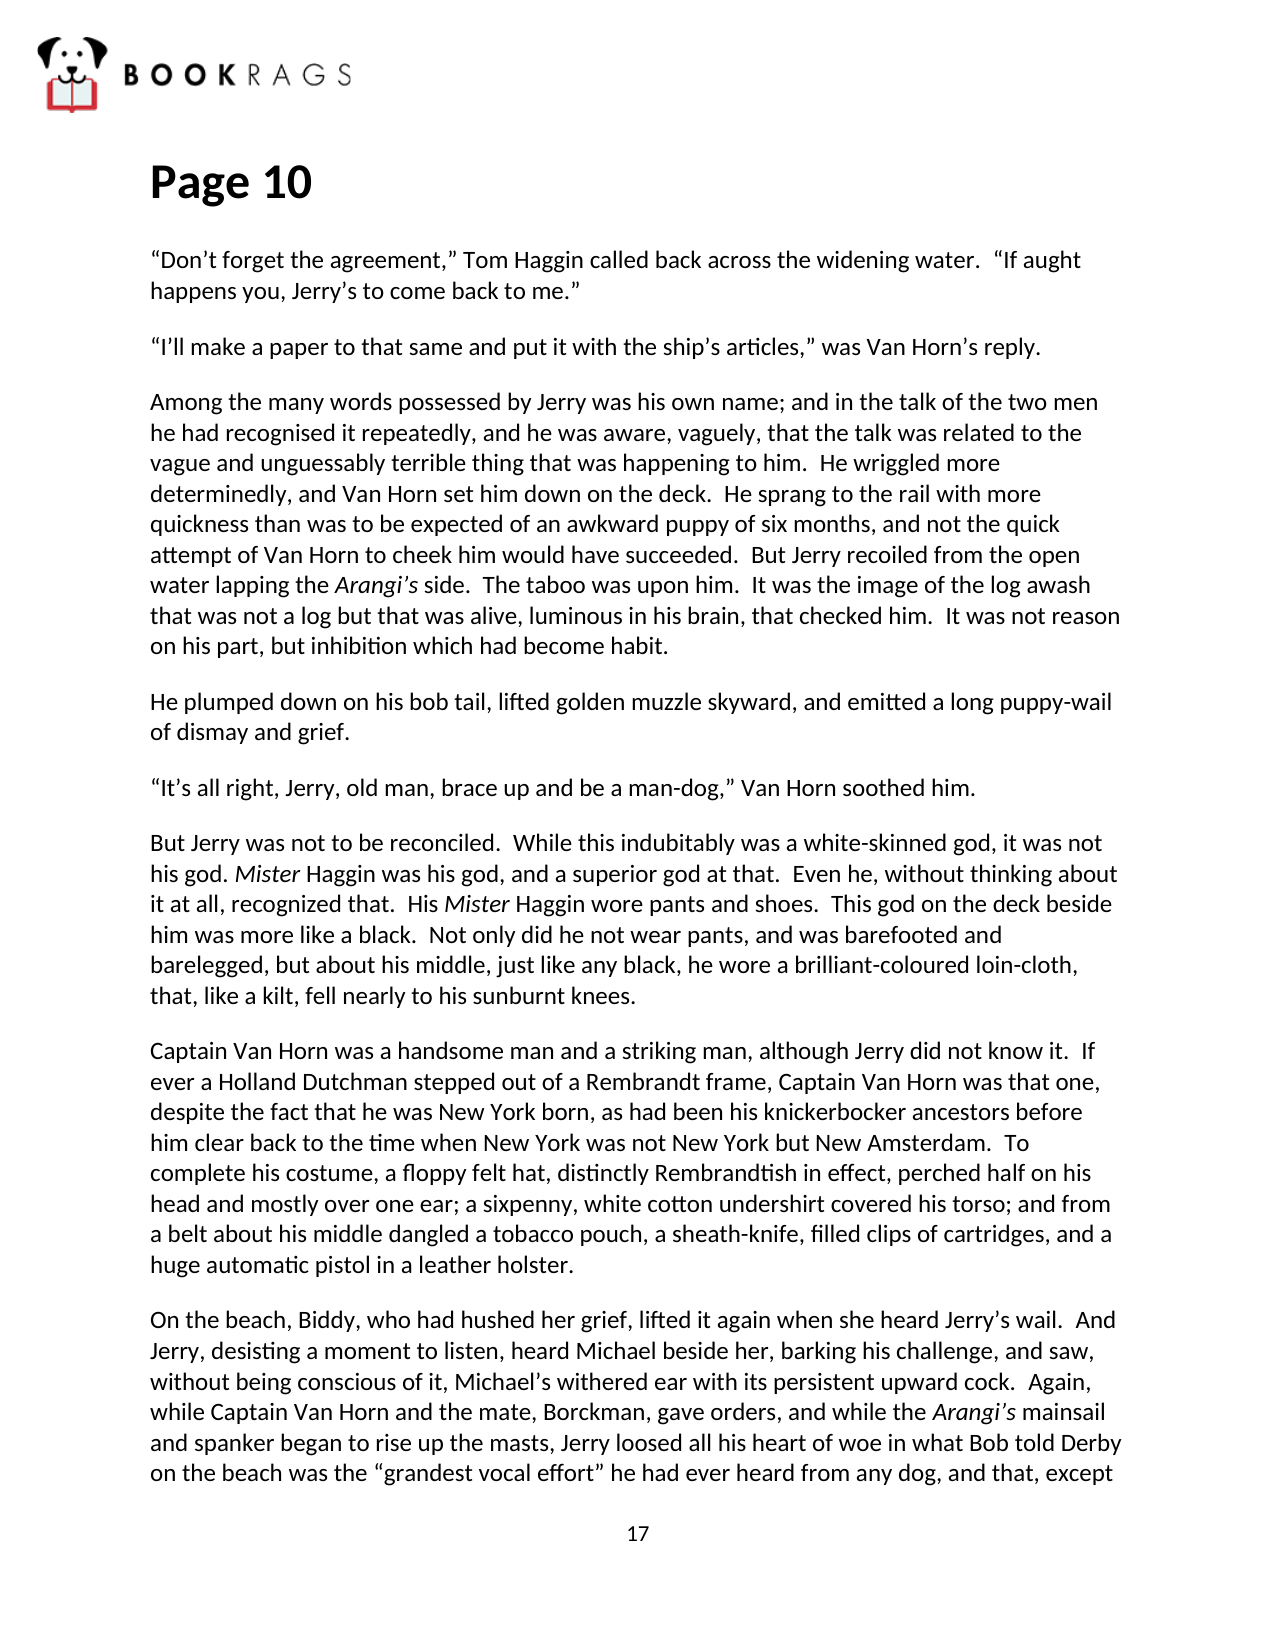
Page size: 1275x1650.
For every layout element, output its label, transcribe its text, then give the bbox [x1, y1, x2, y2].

text Among the many words possessed by Jerry was his own name; and in the talk of the two men he had recognised it repeatedly, and he was aware, vaguely, that the talk was related to the vague and unguessably terrible thing that was happening to him. He wriggled more determinedly, and Van Horn set him down on the deck. He sprang to the rail with more quickness than was to be expected of an awkward puppy of six months, and not the quick attempt of Van Horn to cheek him would have succeeded. But Jerry recoiled from the open water lapping the Arangi’s side. The taboo was upon him. It was the image of the log awash that was not a log but that was alive, luminous in his brain, that checked him. It was not reason on his part, but inhibition which had become habit. [150, 386, 1125, 661]
text “I’ll make a paper to that same and put it with the ship’s articles,” was Van Horn’s reply. [150, 331, 1125, 361]
text He plumped down on his bob tail, lifted golden muzzle skyward, and emitted a long puppy-wail of dismay and grief. [150, 686, 1125, 747]
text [150, 1305, 1125, 1488]
text Page 10 [150, 150, 1125, 211]
text But Jerry was not to be reconciled. While this indubitably was a white-skinned god, it was not his god. Mister Haggin was his god, and a superior god at that. Even he, without thinking about it at all, recognized that. His Mister Haggin wore pants and shoes. This god on the deck beside him was more like a black. Not only did he not wear pants, and was barefooted and barelegged, but about his middle, just like any black, he wore a brilliant-coloured loin-cloth, that, like a kilt, fell nearly to his sunburnt knees. [150, 827, 1125, 1011]
text Captain Van Horn was a handsome man and a striking man, although Jerry did not know it. If ever a Holland Dutchman stepped out of a Rembrandt frame, Captain Van Horn was that one, despite the fact that he was New York born, as had been his knickerbocker ancestors before him clear back to the time when New York was not New York but New Amsterdam. To complete his costume, a floppy felt hat, distinctly Rembrandtish in effect, perched half on his head and mostly over one ear; a sixpenny, white cotton undershirt covered his torso; and from a belt about his middle dangled a tobacco pouch, a sheath-knife, filled clips of cartridges, and a huge automatic pistol in a leather holster. [150, 1036, 1125, 1280]
picture [37, 37, 351, 113]
text “It’s all right, Jerry, old man, brace up and be a man-dog,” Van Horn soothed him. [150, 772, 1125, 802]
text “Don’t forget the agreement,” Tom Haggin called back across the widening water. “If aught happens you, Jerry’s to come back to me.” [150, 244, 1125, 306]
